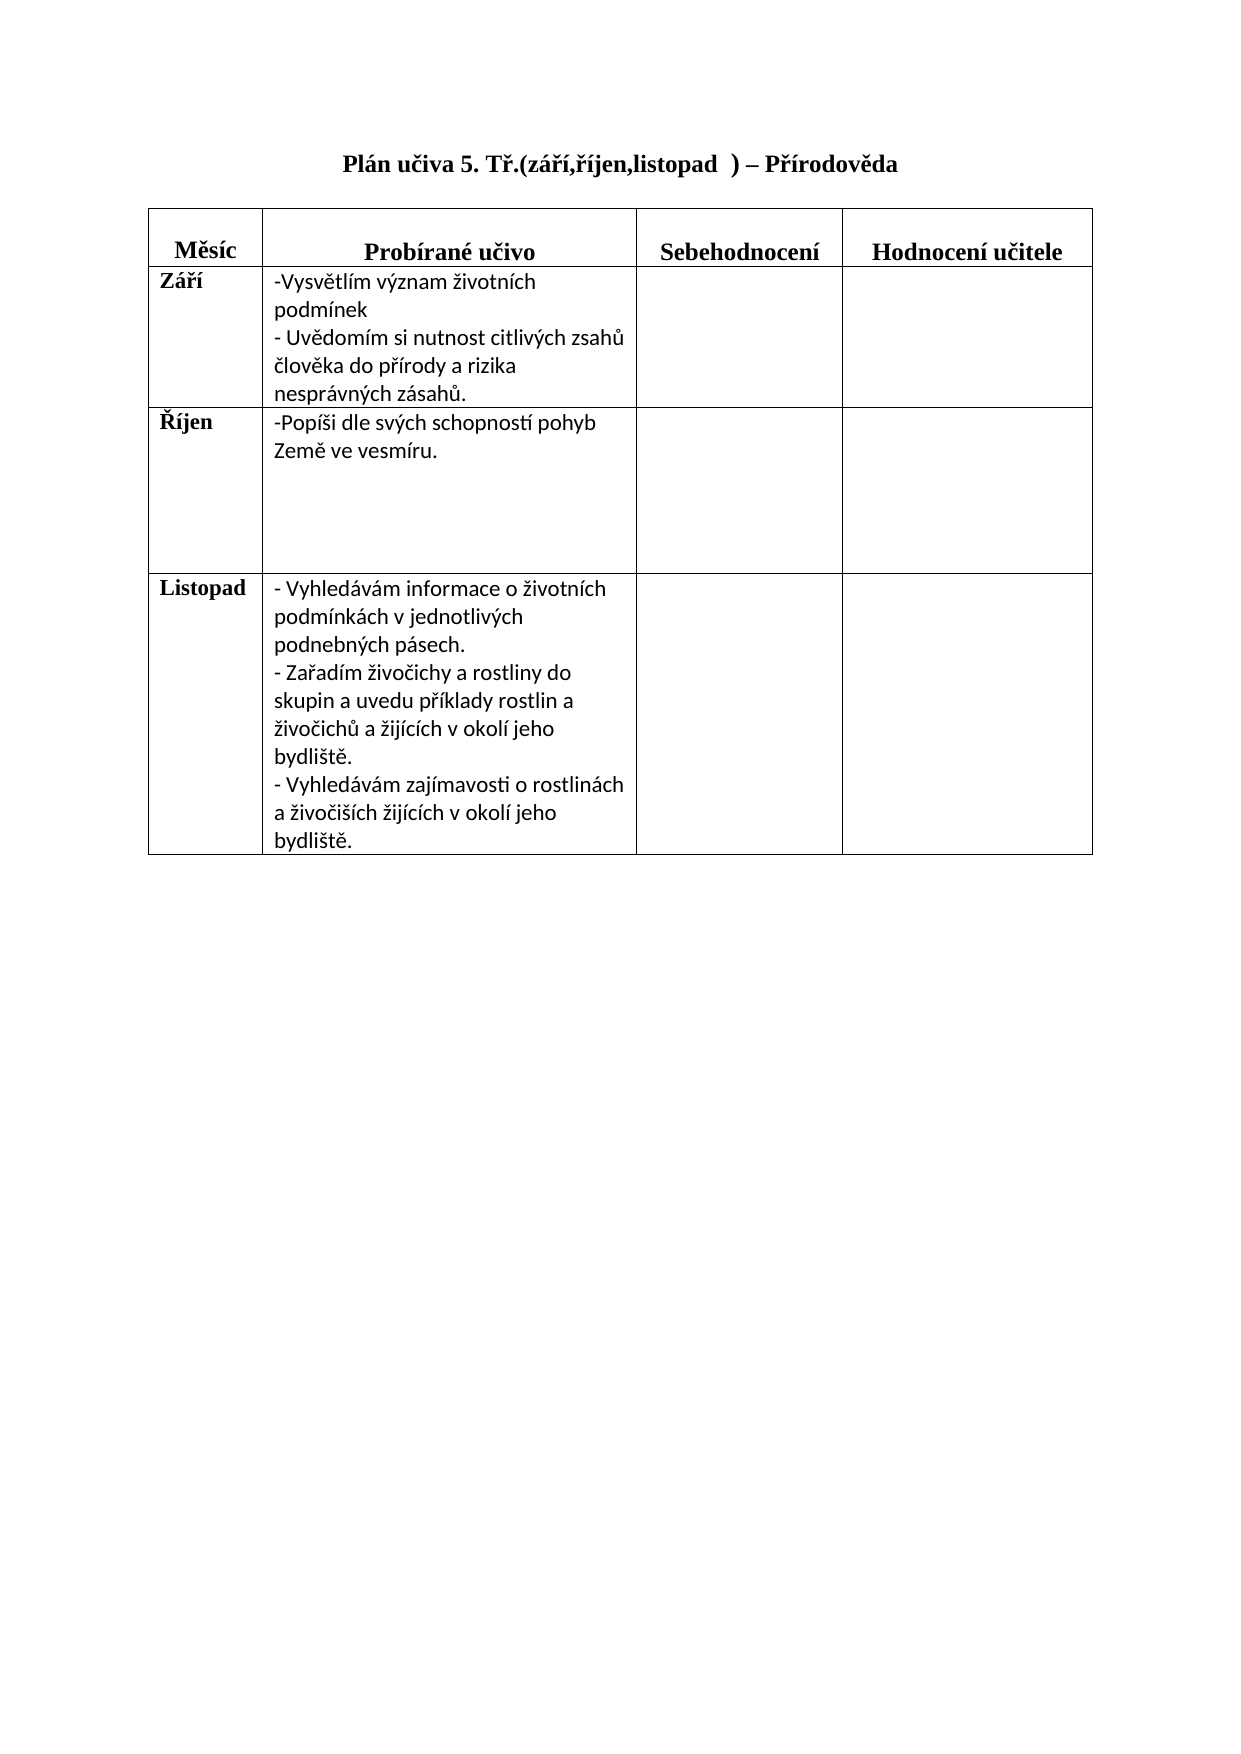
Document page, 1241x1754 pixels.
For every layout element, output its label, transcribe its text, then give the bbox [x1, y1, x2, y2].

table_cell -Vysvětlím význam životních podmínek - Uvědomím si nutnost citlivých zsahů člověka do přírody a rizika nesprávných zásahů. [263, 267, 636, 407]
table_cell [637, 574, 842, 854]
table_cell [843, 574, 1092, 854]
table_header Probírané učivo [263, 209, 636, 266]
table_cell Září [149, 267, 262, 407]
table_cell [843, 267, 1092, 407]
text Plán učiva 5. Tř.(září,říjen,listopad ) – Přírodověda [148, 148, 1093, 179]
table_cell - Vyhledávám informace o životních podmínkách v jednotlivých podnebných pásech. - Zařadím živočichy a rostliny do skupin a uvedu příklady rostlin a živočichů a žijících v okolí jeho bydliště. - Vyhledávám zajímavosti o rostlinách a živočiších žijících v okolí jeho bydliště. [263, 574, 636, 854]
table_cell Listopad [149, 574, 262, 854]
table_cell [637, 408, 842, 573]
table_header Hodnocení učitele [843, 209, 1092, 266]
table_cell -Popíši dle svých schopností pohyb Země ve vesmíru. [263, 408, 636, 573]
table_cell [843, 408, 1092, 573]
table_header Měsíc [149, 209, 262, 266]
table_cell [637, 267, 842, 407]
table_cell Říjen [149, 408, 262, 573]
table_header Sebehodnocení [637, 209, 842, 266]
